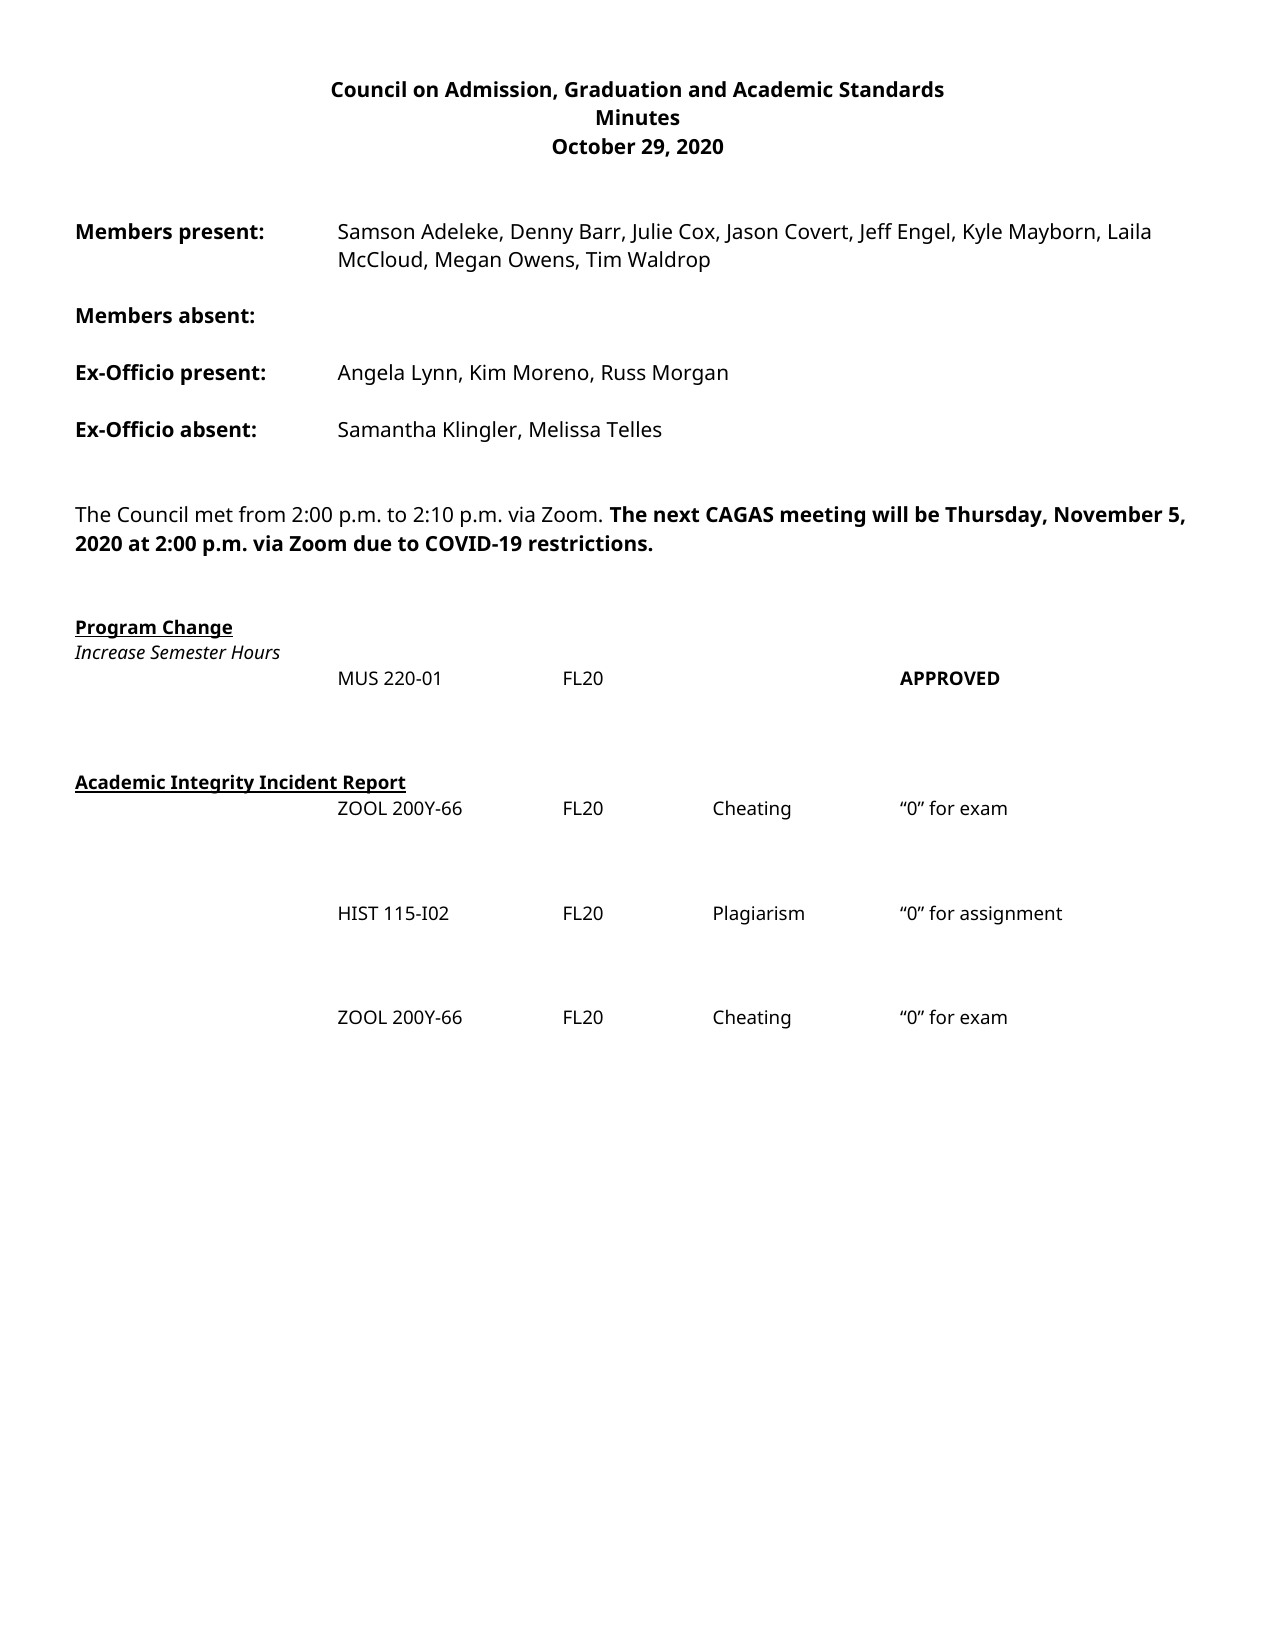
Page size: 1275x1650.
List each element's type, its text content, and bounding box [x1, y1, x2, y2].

text Academic Integrity Incident Report [75, 770, 1200, 795]
text Ex-Officio absent: Samantha Klingler, Melissa Telles [75, 415, 1200, 443]
text Program Change [75, 614, 1200, 639]
text ZOOL 200Y-66 FL20 Cheating “0” for exam [75, 1004, 1200, 1030]
text ZOOL 200Y-66 FL20 Cheating “0” for exam [75, 795, 1200, 821]
text Members absent: [75, 302, 1200, 330]
text October 29, 2020 [75, 132, 1200, 160]
text Council on Admission, Graduation and Academic Standards [75, 75, 1200, 103]
text The Council met from 2:00 p.m. to 2:10 p.m. via Zoom. The next CAGAS meeting will be Thursday, November 5, 2020 at 2:00 p.m. via Zoom due to COVID-19 restrictions. [75, 500, 1200, 557]
text Ex-Officio present: Angela Lynn, Kim Moreno, Russ Morgan [75, 358, 1200, 387]
text Members present: Samson Adeleke, Denny Barr, Julie Cox, Jason Covert, Jeff Engel, Kyle Mayborn, Laila McCloud, Megan Owens, Tim Waldrop [75, 217, 1200, 274]
text HIST 115-I02 FL20 Plagiarism “0” for assignment [75, 900, 1200, 925]
text MUS 220-01 FL20 APPROVED [75, 665, 1200, 691]
text Increase Semester Hours [75, 639, 1200, 665]
text Minutes [75, 103, 1200, 132]
